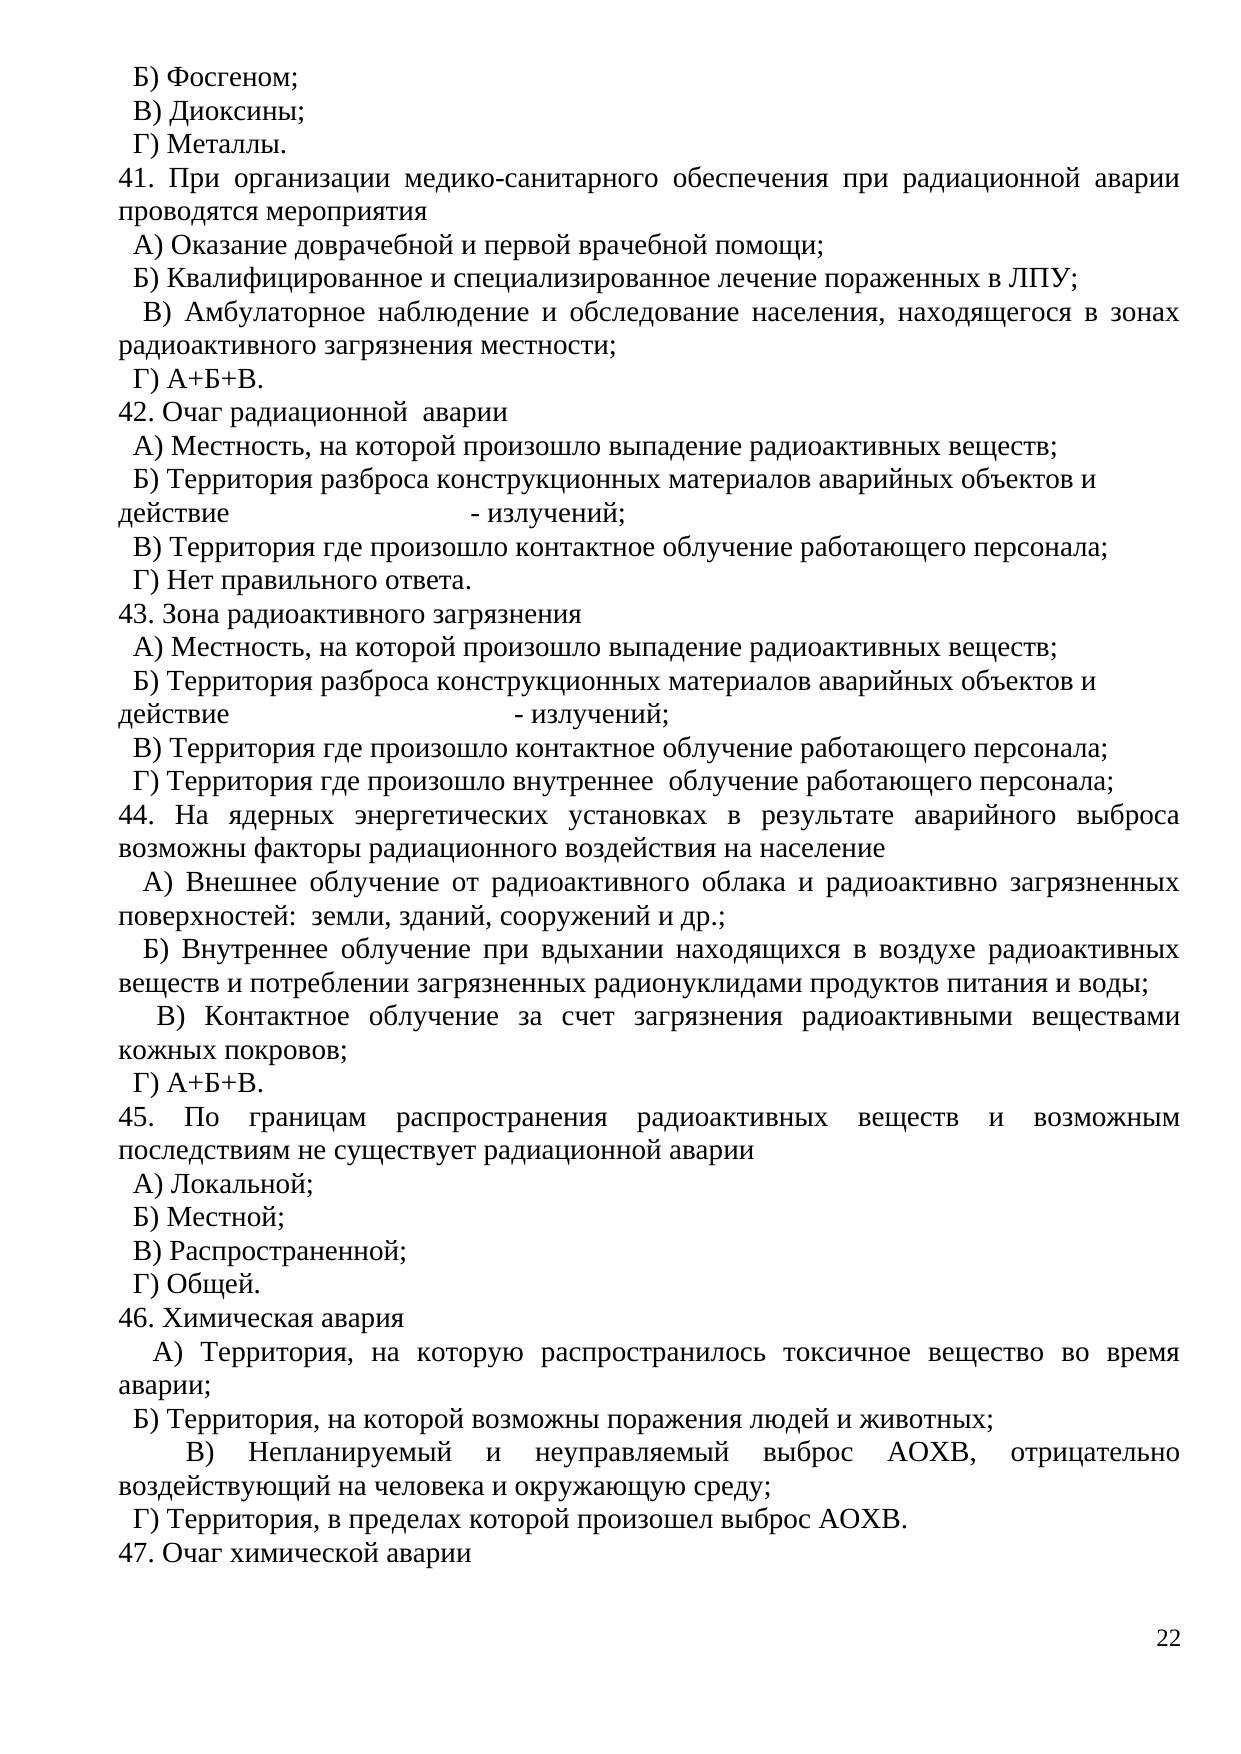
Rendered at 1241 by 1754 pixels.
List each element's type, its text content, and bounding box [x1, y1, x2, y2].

text Г) Территория, в пределах которой произошел выброс АОХВ. [118, 1501, 1181, 1535]
text В) Распространенной; [118, 1233, 1181, 1267]
text действие - излучений; [118, 696, 1181, 730]
text А) Местность, на которой произошло выпадение радиоактивных веществ; [118, 428, 1181, 462]
text А) Оказание доврачебной и первой врачебной помощи; [118, 227, 1181, 260]
text А) Местность, на которой произошло выпадение радиоактивных веществ; [118, 629, 1181, 663]
text Г) Нет правильного ответа. [118, 562, 1181, 596]
text Г) Территория где произошло внутреннее облучение работающего персонала; [118, 763, 1181, 797]
text Б) Территория разброса конструкционных материалов аварийных объектов и [118, 663, 1181, 696]
text А) Локальной; [118, 1166, 1181, 1199]
text Г) Общей. [118, 1267, 1181, 1300]
text 42. Очаг радиационной аварии [118, 394, 1181, 428]
text В) Территория где произошло контактное облучение работающего персонала; [118, 730, 1181, 763]
text Б) Внутреннее облучение при вдыхании находящихся в воздухе радиоактивных веществ и потреблении загрязненных радионуклидами продуктов питания и воды; [118, 931, 1181, 998]
text действие - излучений; [118, 495, 1181, 529]
text 46. Химическая авария [118, 1300, 1181, 1334]
text В) Территория где произошло контактное облучение работающего персонала; [118, 529, 1181, 562]
text 47. Очаг химической аварии [118, 1535, 1181, 1568]
text 41. При организации медико-санитарного обеспечения при радиационной аварии проводятся мероприятия [118, 160, 1181, 227]
text В) Контактное облучение за счет загрязнения радиоактивными веществами кожных покровов; [118, 998, 1181, 1065]
text В) Диоксины; [118, 93, 1181, 126]
text Б) Фосгеном; [118, 59, 1181, 93]
text Б) Территория, на которой возможны поражения людей и животных; [118, 1401, 1181, 1434]
text 43. Зона радиоактивного загрязнения [118, 596, 1181, 629]
text А) Территория, на которую распространилось токсичное вещество во время аварии; [118, 1334, 1181, 1401]
text Г) А+Б+В. [118, 1065, 1181, 1099]
text Б) Местной; [118, 1199, 1181, 1233]
text Г) Металлы. [118, 126, 1181, 160]
text Г) А+Б+В. [118, 361, 1181, 394]
text А) Внешнее облучение от радиоактивного облака и радиоактивно загрязненных поверхностей: земли, зданий, сооружений и др.; [118, 864, 1181, 931]
text Б) Территория разброса конструкционных материалов аварийных объектов и [118, 462, 1181, 495]
text 44. На ядерных энергетических установках в результате аварийного выброса возможны факторы радиационного воздействия на население [118, 797, 1181, 864]
text 45. По границам распространения радиоактивных веществ и возможным последствиям не существует радиационной аварии [118, 1099, 1181, 1166]
text В) Амбулаторное наблюдение и обследование населения, находящегося в зонах радиоактивного загрязнения местности; [118, 294, 1181, 361]
text В) Непланируемый и неуправляемый выброс АОХВ, отрицательно воздействующий на человека и окружающую среду; [118, 1434, 1181, 1501]
text Б) Квалифицированное и специализированное лечение пораженных в ЛПУ; [118, 260, 1181, 294]
